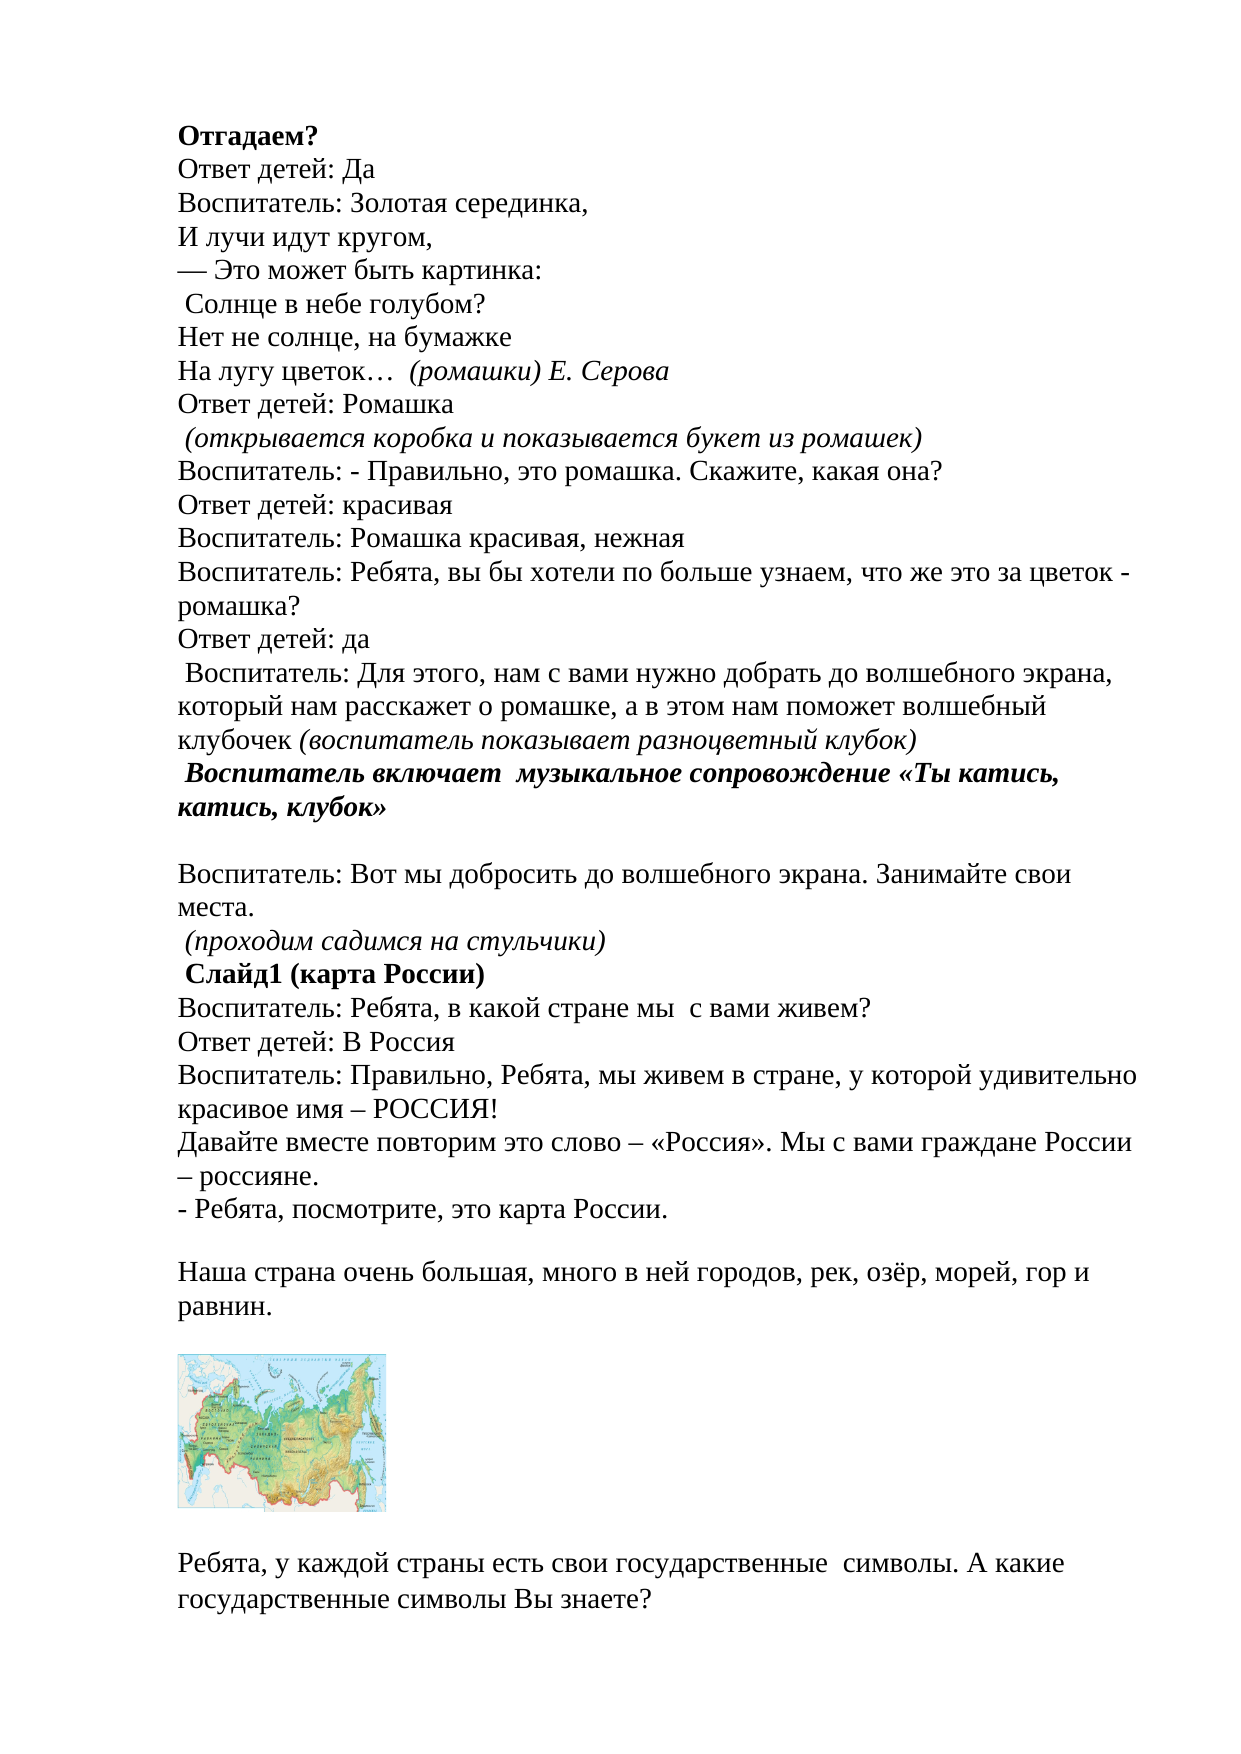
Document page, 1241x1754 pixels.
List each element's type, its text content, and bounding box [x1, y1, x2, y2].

text Нет не солнце, на бумажке [177, 319, 1152, 353]
text (открывается коробка и показывается букет из ромашек) [177, 420, 1152, 453]
text Ответ детей: В Россия [177, 1024, 1152, 1057]
text Солнце в небе голубом? [177, 286, 1152, 319]
text Слайд1 (карта России) [177, 957, 1152, 990]
text Ребята, у каждой страны есть свои государственные символы. А какие государственные символы Вы знаете? [177, 1545, 1152, 1615]
text Воспитатель: Ребята, вы бы хотели по больше узнаем, что же это за цветок - ромашка? [177, 554, 1152, 621]
text Ответ детей: да [177, 621, 1152, 655]
text Воспитатель включает музыкальное сопровождение «Ты катись, катись, клубок» [177, 755, 1152, 822]
text — Это может быть картинка: [177, 252, 1152, 286]
picture [177, 1354, 387, 1512]
text Воспитатель: Для этого, нам с вами нужно добрать до волшебного экрана, который нам расскажет о ромашке, а в этом нам поможет волшебный клубочек (воспитатель показывает разноцветный клубок) [177, 655, 1152, 755]
text Воспитатель: Ромашка красивая, нежная [177, 521, 1152, 554]
text Ответ детей: красивая [177, 487, 1152, 521]
text Воспитатель: Правильно, Ребята, мы живем в стране, у которой удивительно красивое имя – РОССИЯ! [177, 1057, 1152, 1124]
text Воспитатель: Ребята, в какой стране мы с вами живем? [177, 990, 1152, 1024]
text И лучи идут кругом, [177, 219, 1152, 252]
text Воспитатель: Вот мы добросить до волшебного экрана. Занимайте свои места. [177, 856, 1152, 923]
text Ответ детей: Да [177, 152, 1152, 185]
text - Ребята, посмотрите, это карта России. [177, 1191, 1152, 1225]
text Воспитатель: Золотая серединка, [177, 185, 1152, 219]
text Ответ детей: Ромашка [177, 386, 1152, 420]
text Воспитатель: - Правильно, это ромашка. Скажите, какая она? [177, 453, 1152, 487]
text Наша страна очень большая, много в ней городов, рек, озёр, морей, гор и равнин. [177, 1254, 1152, 1321]
text На лугу цветок… (ромашки) Е. Серова [177, 353, 1152, 386]
text Отгадаем? [177, 118, 1152, 152]
text Давайте вместе повторим это слово – «Россия». Мы с вами граждане России – россияне. [177, 1124, 1152, 1191]
text (проходим садимся на стульчики) [177, 923, 1152, 957]
